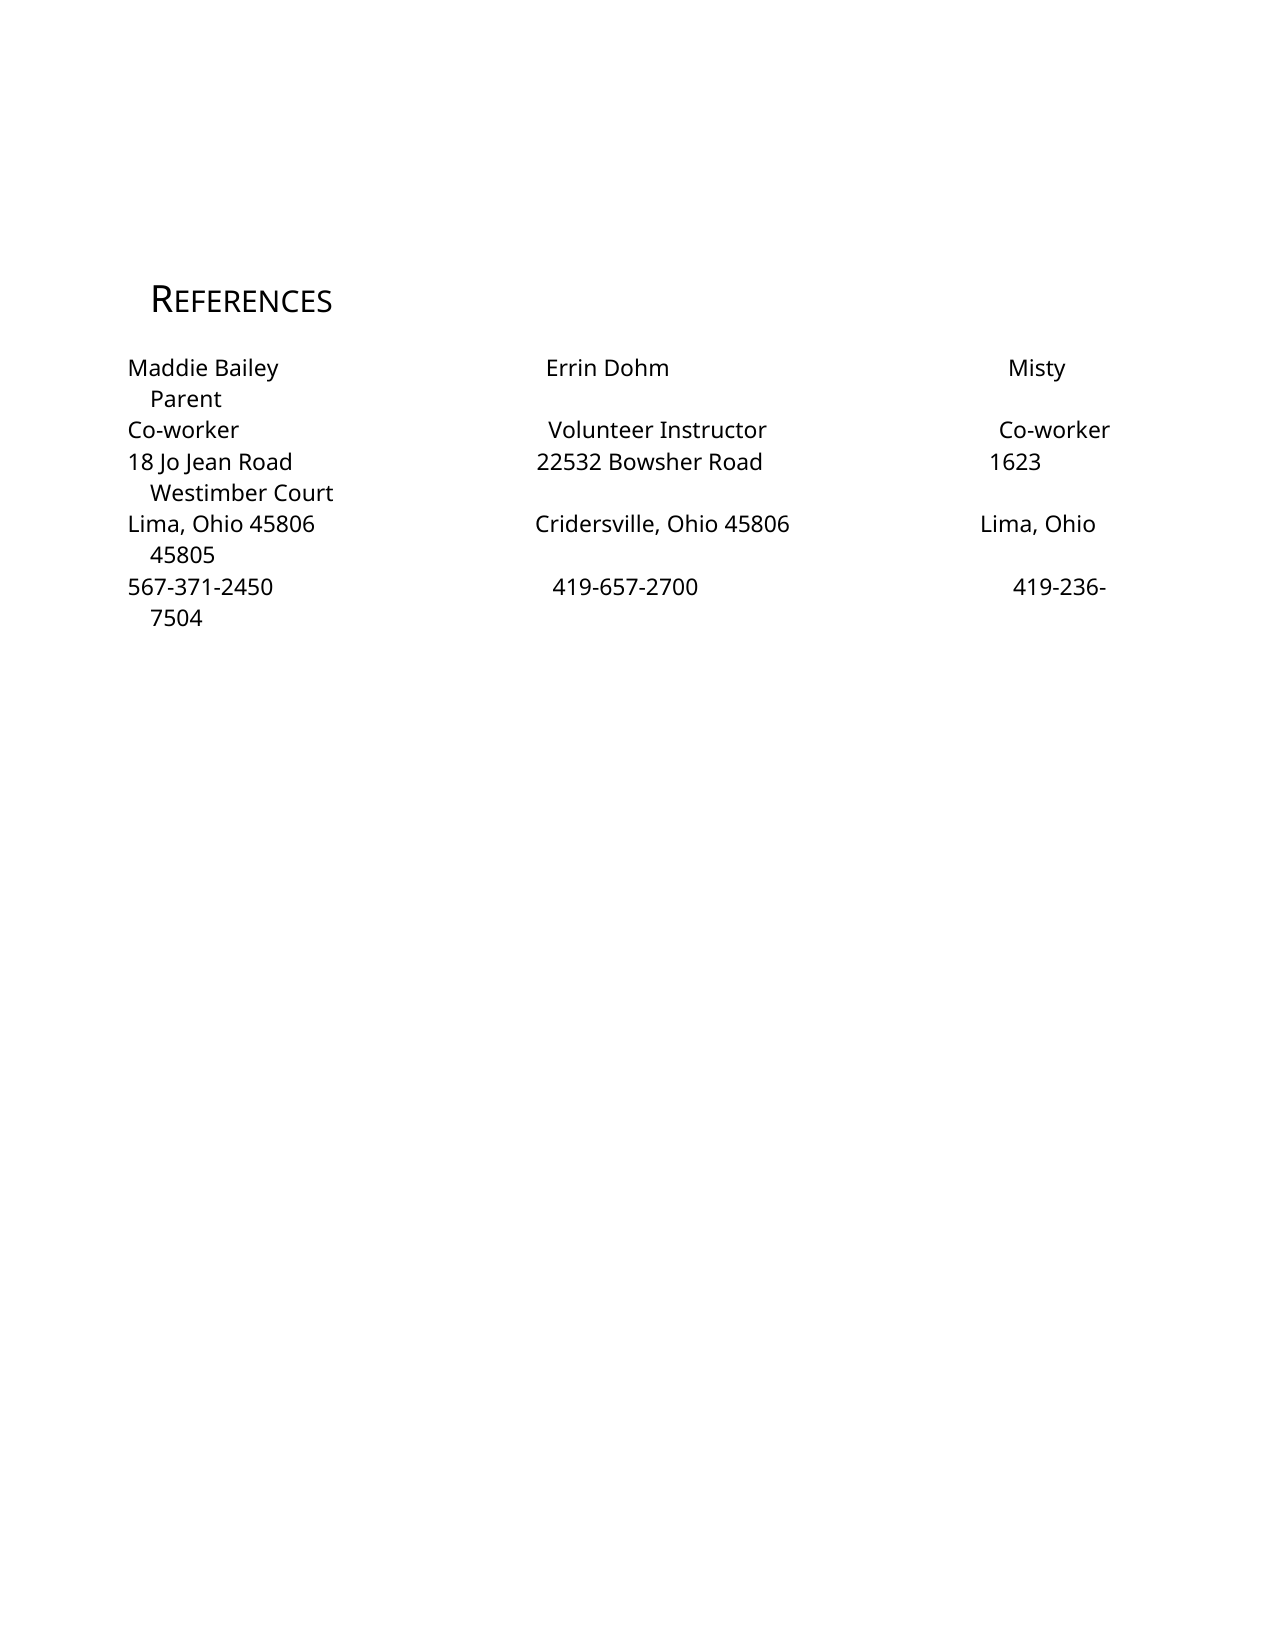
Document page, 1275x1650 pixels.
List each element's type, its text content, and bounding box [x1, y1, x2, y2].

text Lima, Ohio 45806 Cridersville, Ohio 45806 Lima, Ohio 45805 [127, 508, 1125, 571]
text 18 Jo Jean Road 22532 Bowsher Road 1623 Westimber Court [127, 446, 1125, 508]
text Maddie Bailey Errin Dohm Misty Parent [127, 352, 1125, 414]
text 567-371-2450 419-657-2700 419-236-7504 [127, 571, 1125, 633]
text References [150, 272, 1125, 323]
text Co-worker Volunteer Instructor Co-worker [127, 414, 1125, 446]
